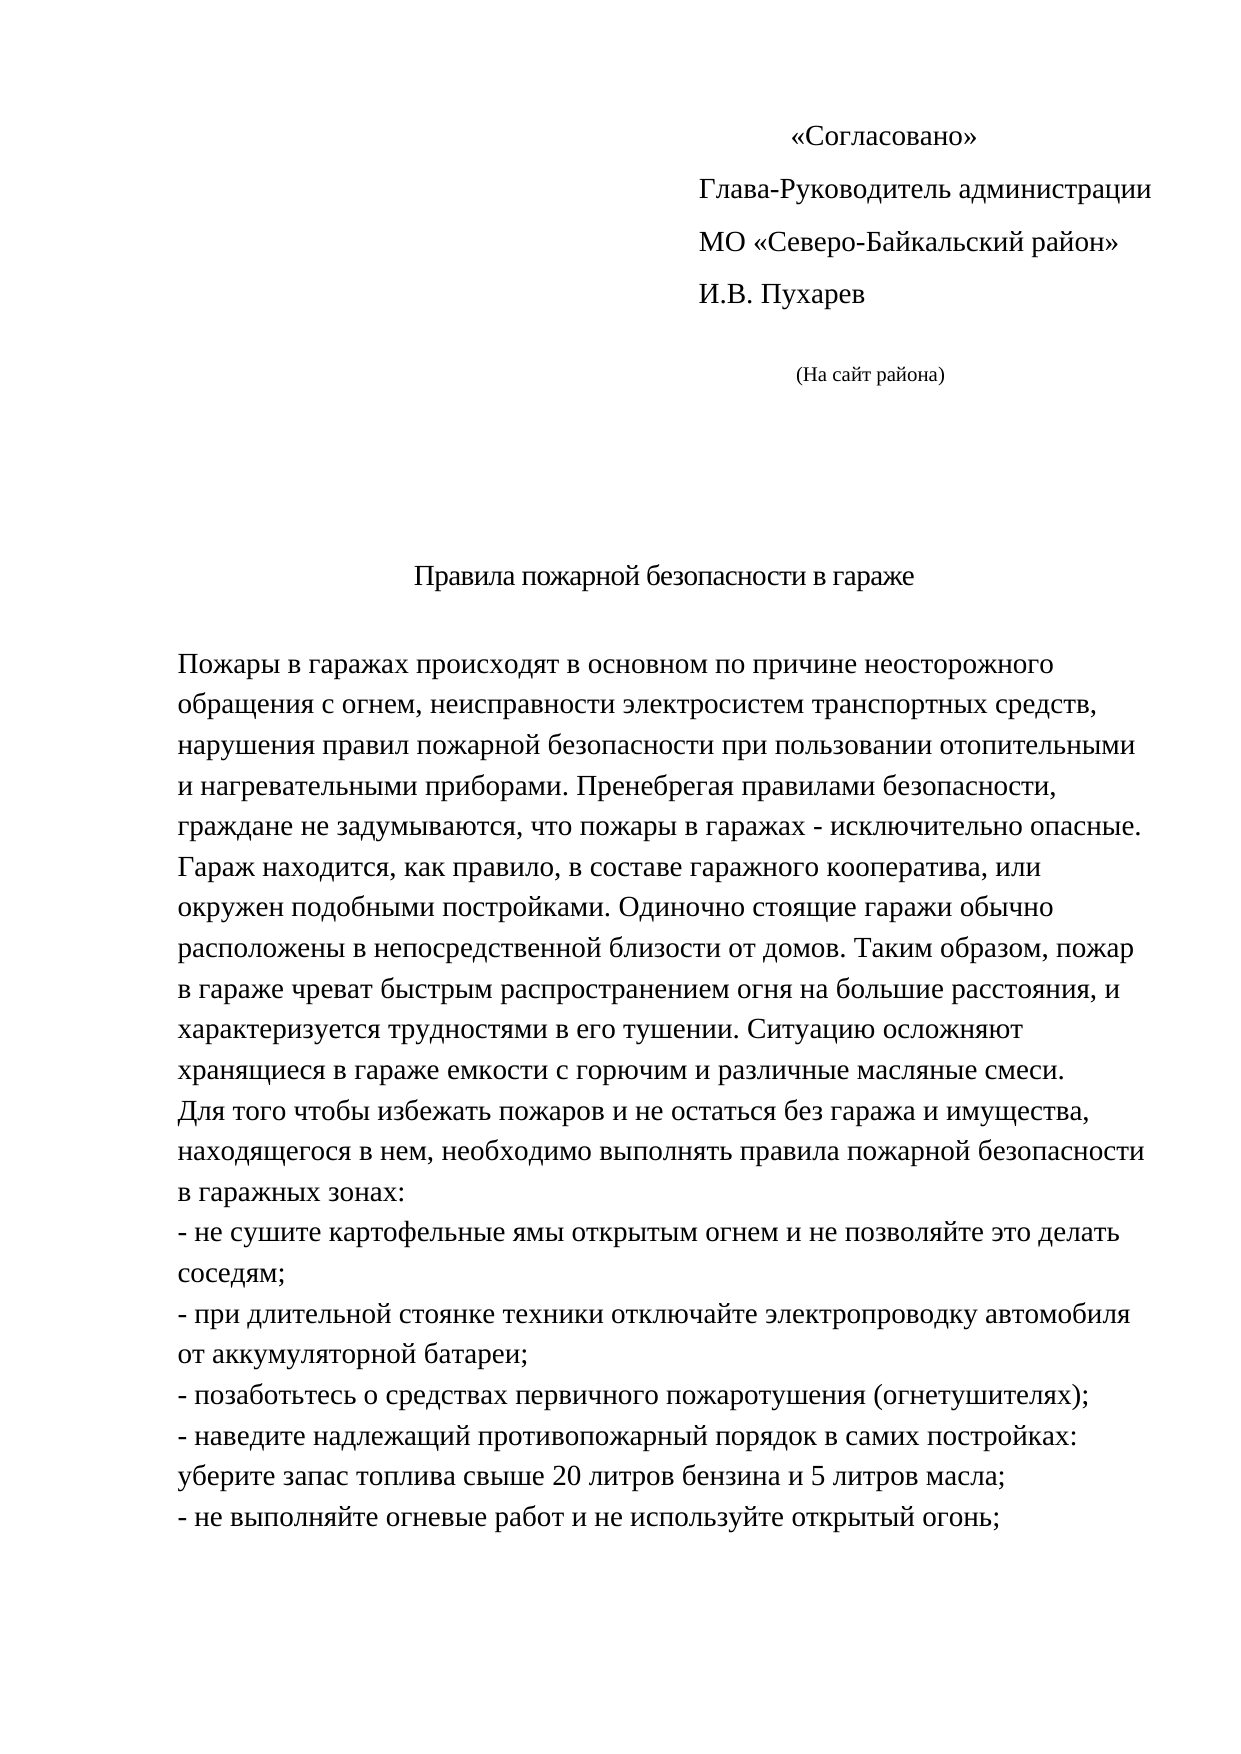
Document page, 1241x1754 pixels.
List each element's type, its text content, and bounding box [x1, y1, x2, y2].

text - при длительной стоянке техники отключайте электропроводку автомобиля от аккумуляторной батареи; [177, 1289, 1152, 1370]
text Пожары в гаражах происходят в основном по причине неосторожного обращения с огнем, неисправности электросистем транспортных средств, нарушения правил пожарной безопасности при пользовании отопительными и нагревательными приборами. Пренебрегая правилами безопасности, граждане не задумываются, что пожары в гаражах - исключительно опасные. Гараж находится, как правило, в составе гаражного кооператива, или окружен подобными постройками. Одиночно стоящие гаражи обычно расположены в непосредственной близости от домов. Таким образом, пожар в гараже чреват быстрым распространением огня на большие расстояния, и характеризуется трудностями в его тушении. Ситуацию осложняют хранящиеся в гараже емкости с горючим и различные масляные смеси. [177, 639, 1152, 1086]
text (На сайт района) [177, 329, 1152, 386]
text МО «Северо-Байкальский район» [177, 224, 1152, 257]
text - не сушите картофельные ямы открытым огнем и не позволяйте это делать соседям; [177, 1207, 1152, 1289]
text «Согласовано» [177, 118, 1152, 152]
text - наведите надлежащий противопожарный порядок в самих постройках: уберите запас топлива свыше 20 литров бензина и 5 литров масла; [177, 1411, 1152, 1492]
text - позаботьтесь о средствах первичного пожаротушения (огнетушителях); [177, 1370, 1152, 1411]
text - не выполняйте огневые работ и не используйте открытый огонь; [177, 1492, 1152, 1532]
text Правила пожарной безопасности в гараже [177, 536, 1152, 592]
text Для того чтобы избежать пожаров и не остаться без гаража и имущества, находящегося в нем, необходимо выполнять правила пожарной безопасности в гаражных зонах: [177, 1086, 1152, 1207]
text Глава-Руководитель администрации [177, 171, 1152, 204]
text И.В. Пухарев [177, 277, 1152, 310]
